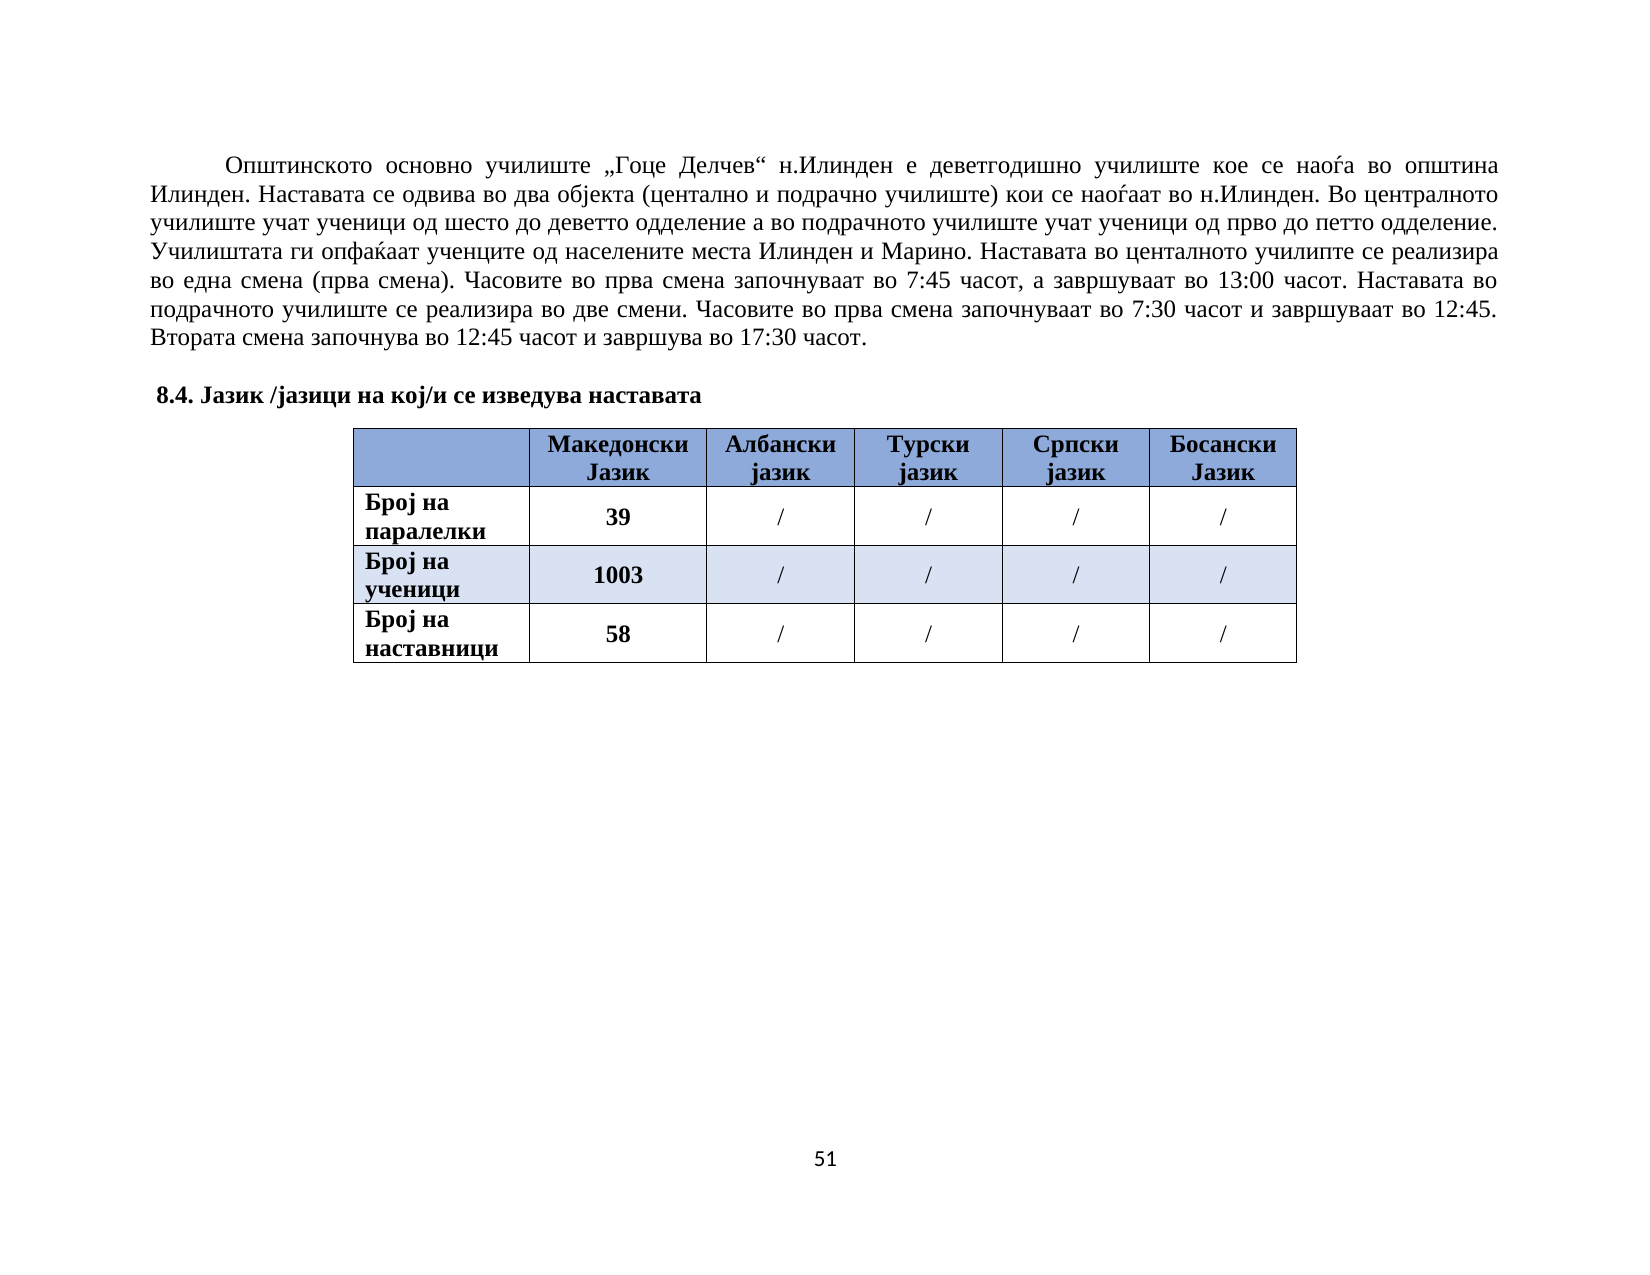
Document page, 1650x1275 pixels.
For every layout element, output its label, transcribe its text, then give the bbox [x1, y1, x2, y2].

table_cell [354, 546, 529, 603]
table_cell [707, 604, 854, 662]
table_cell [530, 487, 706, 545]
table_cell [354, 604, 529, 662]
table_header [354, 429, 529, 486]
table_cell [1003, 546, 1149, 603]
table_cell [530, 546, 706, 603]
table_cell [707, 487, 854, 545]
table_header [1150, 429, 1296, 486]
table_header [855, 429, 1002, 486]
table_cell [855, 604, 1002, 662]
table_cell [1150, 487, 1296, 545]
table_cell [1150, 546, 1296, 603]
text 8.4. Јазик /јазици на кој/и се изведува наставата [120, 380, 1500, 409]
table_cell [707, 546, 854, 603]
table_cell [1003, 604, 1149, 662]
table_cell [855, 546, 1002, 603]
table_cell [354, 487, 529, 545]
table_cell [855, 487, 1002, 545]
text Општинското основно училиште „Гоце Делчев“ н.Илинден е деветгодишно училиште кое се наоѓа во општина Илинден. Наставата се одвива во два објекта (центално и подрачно училиште) кои се наоѓаат во н.Илинден. Во централното училиште учат ученици од шесто до деветто одделение а во подрачното училиште учат ученици од прво до петто одделение. Училиштата ги опфаќаат ученците од населените места Илинден и Марино. Наставата во центалното училипте се реализира во една смена (прва смена). Часовите во прва смена започнуваат во 7:45 часот, а завршуваат во 13:00 часот. Наставата во подрачното училиште се реализира во две смени. Часовите во прва смена започнуваат во 7:30 часот и завршуваат во 12:45. Втората смена започнува во 12:45 часот и завршува во 17:30 часот. [150, 150, 1500, 351]
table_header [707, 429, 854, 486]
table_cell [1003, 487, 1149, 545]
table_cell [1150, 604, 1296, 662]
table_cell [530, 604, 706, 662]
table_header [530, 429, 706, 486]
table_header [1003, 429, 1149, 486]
